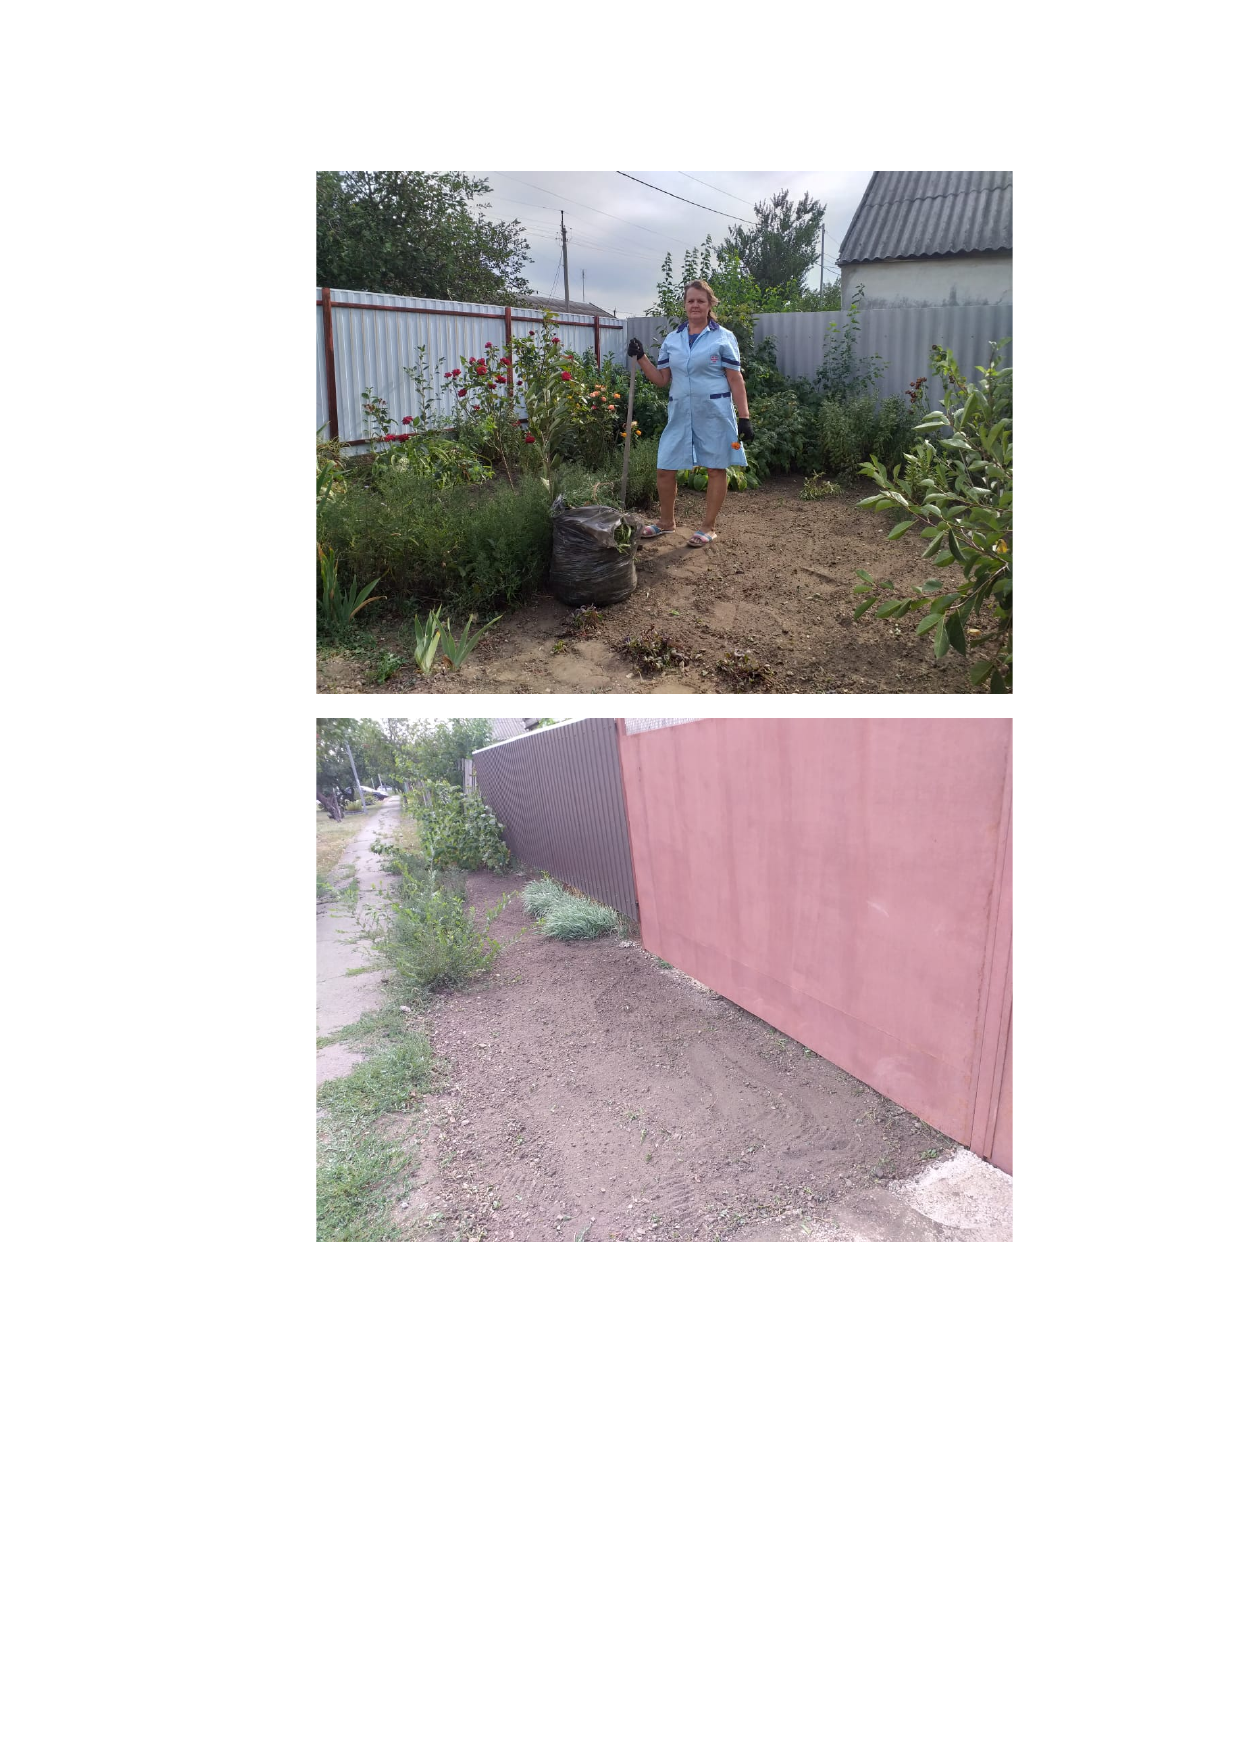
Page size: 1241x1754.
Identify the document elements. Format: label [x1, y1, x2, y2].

picture [316, 718, 1013, 1242]
picture [316, 171, 1013, 694]
